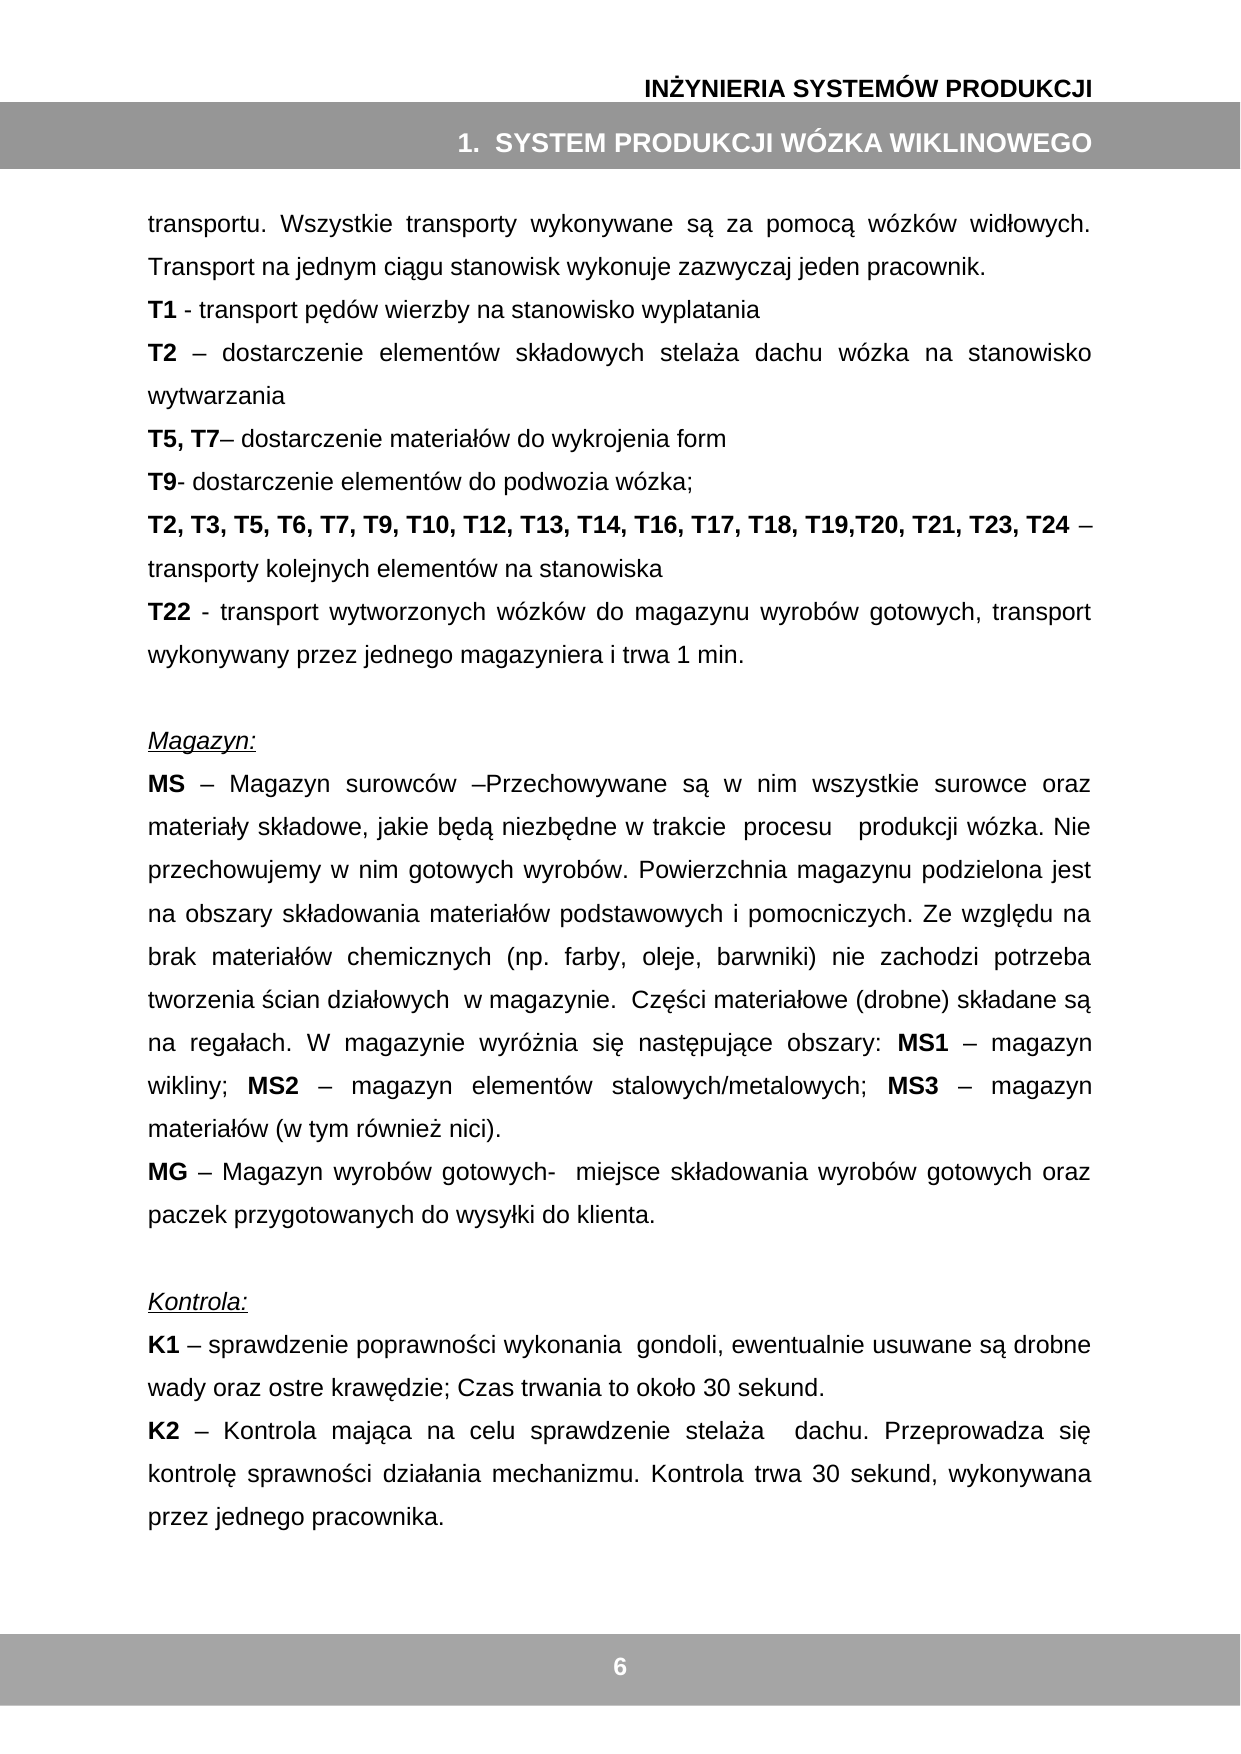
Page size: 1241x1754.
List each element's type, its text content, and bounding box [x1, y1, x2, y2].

text T9- dostarczenie elementów do podwozia wózka; [148, 467, 1093, 496]
text MG – Magazyn wyrobów gotowych- miejsce składowania wyrobów gotowych oraz paczek przygotowanych do wysyłki do klienta. [148, 1157, 1093, 1229]
text T22 - transport wytworzonych wózków do magazynu wyrobów gotowych, transport wykonywany przez jednego magazyniera i trwa 1 min. [148, 597, 1093, 669]
text T1 - transport pędów wierzby na stanowisko wyplatania [148, 295, 1093, 324]
text MS – Magazyn surowców –Przechowywane są w nim wszystkie surowce oraz materiały składowe, jakie będą niezbędne w trakcie procesu produkcji wózka. Nie przechowujemy w nim gotowych wyrobów. Powierzchnia magazynu podzielona jest na obszary składowania materiałów podstawowych i pomocniczych. Ze względu na brak materiałów chemicznych (np. farby, oleje, barwniki) nie zachodzi potrzeba tworzenia ścian działowych w magazynie. Części materiałowe (drobne) składane są na regałach. W magazynie wyróżnia się następujące obszary: MS1 – magazyn wikliny; MS2 – magazyn elementów stalowych/metalowych; MS3 – magazyn materiałów (w tym również nici). [148, 769, 1093, 1143]
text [148, 209, 1093, 281]
text K2 – Kontrola mająca na celu sprawdzenie stelaża dachu. Przeprowadza się kontrolę sprawności działania mechanizmu. Kontrola trwa 30 sekund, wykonywana przez jednego pracownika. [148, 1416, 1093, 1531]
text T2, T3, T5, T6, T7, T9, T10, T12, T13, T14, T16, T17, T18, T19,T20, T21, T23, T24 – transporty kolejnych elementów na stanowiska [148, 511, 1093, 582]
text Magazyn: [148, 726, 1093, 755]
text T5, T7– dostarczenie materiałów do wykrojenia form [148, 424, 1093, 453]
text T2 – dostarczenie elementów składowych stelaża dachu wózka na stanowisko wytwarzania [148, 338, 1093, 410]
text Kontrola: [148, 1287, 1093, 1316]
text K1 – sprawdzenie poprawności wykonania gondoli, ewentualnie usuwane są drobne wady oraz ostre krawędzie; Czas trwania to około 30 sekund. [148, 1330, 1093, 1402]
